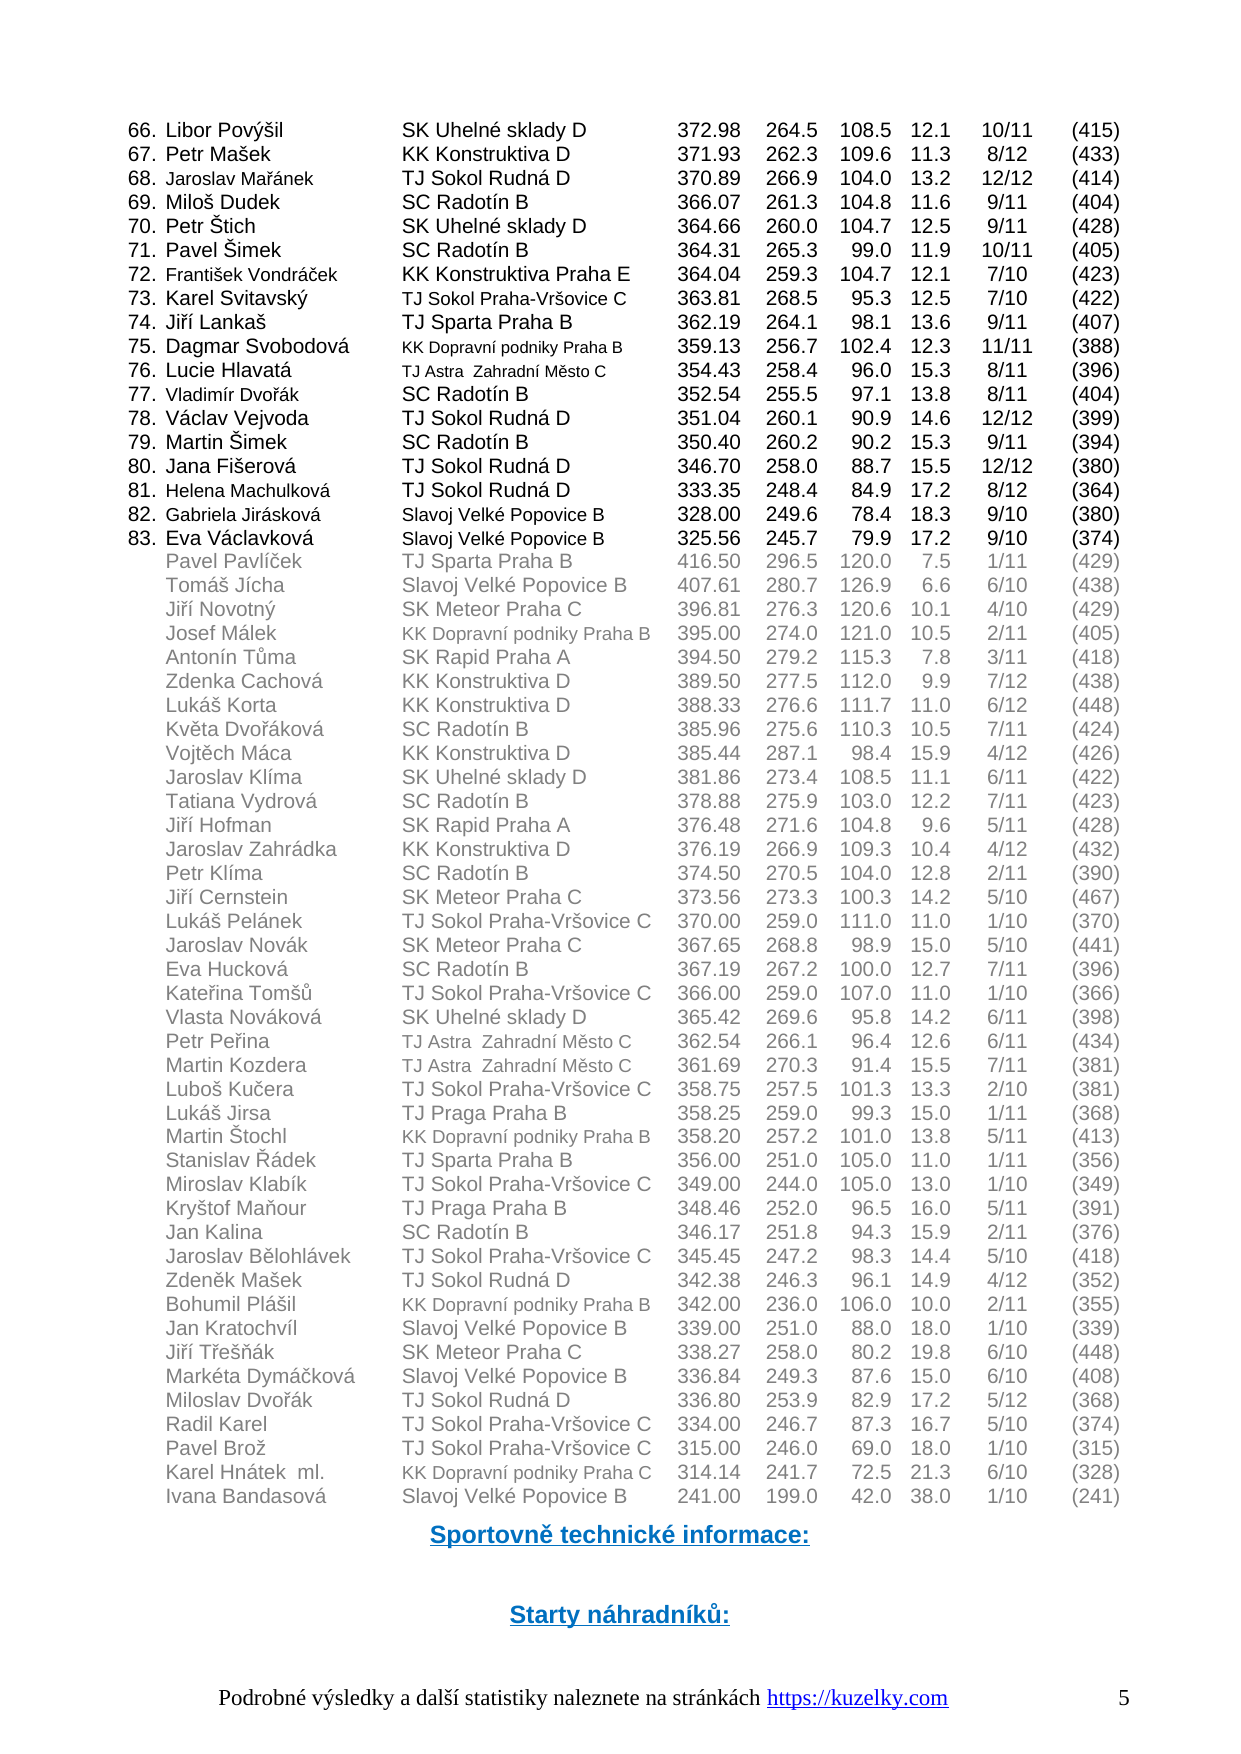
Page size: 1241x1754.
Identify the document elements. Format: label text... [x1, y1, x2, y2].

text 67. Petr Mašek KK Konstruktiva D 371.93 262.3 109.6 11.3 8/12 (433) [106, 142, 1134, 166]
text 79. Martin Šimek SC Radotín B 350.40 260.2 90.2 15.3 9/11 (394) [106, 429, 1134, 453]
text 77. Vladimír Dvořák SC Radotín B 352.54 255.5 97.1 13.8 8/11 (404) [106, 382, 1134, 406]
text Květa Dvořáková SC Radotín B 385.96 275.6 110.3 10.5 7/11 (424) [106, 717, 1134, 741]
text 73. Karel Svitavský TJ Sokol Praha-Vršovice C 363.81 268.5 95.3 12.5 7/10 (422) [106, 286, 1134, 310]
text Kryštof Maňour TJ Praga Praha B 348.46 252.0 96.5 16.0 5/11 (391) [106, 1196, 1134, 1220]
text Eva Hucková SC Radotín B 367.19 267.2 100.0 12.7 7/11 (396) [106, 957, 1134, 981]
text 76. Lucie Hlavatá TJ Astra Zahradní Město C 354.43 258.4 96.0 15.3 8/11 (396) [106, 358, 1134, 382]
text Lukáš Jirsa TJ Praga Praha B 358.25 259.0 99.3 15.0 1/11 (368) [106, 1100, 1134, 1124]
text Radil Karel TJ Sokol Praha-Vršovice C 334.00 246.7 87.3 16.7 5/10 (374) [106, 1412, 1134, 1436]
text 83. Eva Václavková Slavoj Velké Popovice B 325.56 245.7 79.9 17.2 9/10 (374) [106, 525, 1134, 549]
text Jiří Cernstein SK Meteor Praha C 373.56 273.3 100.3 14.2 5/10 (467) [106, 885, 1134, 909]
text Jan Kalina SC Radotín B 346.17 251.8 94.3 15.9 2/11 (376) [106, 1220, 1134, 1244]
text Pavel Brož TJ Sokol Praha-Vršovice C 315.00 246.0 69.0 18.0 1/10 (315) [106, 1436, 1134, 1460]
text 74. Jiří Lankaš TJ Sparta Praha B 362.19 264.1 98.1 13.6 9/11 (407) [106, 310, 1134, 334]
text Stanislav Řádek TJ Sparta Praha B 356.00 251.0 105.0 11.0 1/11 (356) [106, 1148, 1134, 1172]
text Markéta Dymáčková Slavoj Velké Popovice B 336.84 249.3 87.6 15.0 6/10 (408) [106, 1364, 1134, 1388]
text Jan Kratochvíl Slavoj Velké Popovice B 339.00 251.0 88.0 18.0 1/10 (339) [106, 1316, 1134, 1340]
text Antonín Tůma SK Rapid Praha A 394.50 279.2 115.3 7.8 3/11 (418) [106, 645, 1134, 669]
text Martin Štochl KK Dopravní podniky Praha B 358.20 257.2 101.0 13.8 5/11 (413) [106, 1124, 1134, 1148]
text Zdeněk Mašek TJ Sokol Rudná D 342.38 246.3 96.1 14.9 4/12 (352) [106, 1268, 1134, 1292]
text Vlasta Nováková SK Uhelné sklady D 365.42 269.6 95.8 14.2 6/11 (398) [106, 1004, 1134, 1028]
text Tatiana Vydrová SC Radotín B 378.88 275.9 103.0 12.2 7/11 (423) [106, 789, 1134, 813]
text 75. Dagmar Svobodová KK Dopravní podniky Praha B 359.13 256.7 102.4 12.3 11/11 (388) [106, 334, 1134, 358]
text Starty náhradníků: [94, 1600, 1145, 1629]
text Tomáš Jícha Slavoj Velké Popovice B 407.61 280.7 126.9 6.6 6/10 (438) [106, 573, 1134, 597]
text Petr Klíma SC Radotín B 374.50 270.5 104.0 12.8 2/11 (390) [106, 861, 1134, 885]
text Miloslav Dvořák TJ Sokol Rudná D 336.80 253.9 82.9 17.2 5/12 (368) [106, 1388, 1134, 1412]
text Jaroslav Klíma SK Uhelné sklady D 381.86 273.4 108.5 11.1 6/11 (422) [106, 765, 1134, 789]
text Zdenka Cachová KK Konstruktiva D 389.50 277.5 112.0 9.9 7/12 (438) [106, 669, 1134, 693]
text 78. Václav Vejvoda TJ Sokol Rudná D 351.04 260.1 90.9 14.6 12/12 (399) [106, 406, 1134, 429]
text Ivana Bandasová Slavoj Velké Popovice B 241.00 199.0 42.0 38.0 1/10 (241) [106, 1484, 1134, 1508]
text 69. Miloš Dudek SC Radotín B 366.07 261.3 104.8 11.6 9/11 (404) [106, 190, 1134, 214]
text Kateřina Tomšů TJ Sokol Praha-Vršovice C 366.00 259.0 107.0 11.0 1/10 (366) [106, 981, 1134, 1004]
text Jiří Novotný SK Meteor Praha C 396.81 276.3 120.6 10.1 4/10 (429) [106, 597, 1134, 621]
text Jiří Hofman SK Rapid Praha A 376.48 271.6 104.8 9.6 5/11 (428) [106, 813, 1134, 837]
text 71. Pavel Šimek SC Radotín B 364.31 265.3 99.0 11.9 10/11 (405) [106, 238, 1134, 262]
text 66. Libor Povýšil SK Uhelné sklady D 372.98 264.5 108.5 12.1 10/11 (415) [106, 118, 1134, 142]
text Luboš Kučera TJ Sokol Praha-Vršovice C 358.75 257.5 101.3 13.3 2/10 (381) [106, 1076, 1134, 1100]
text 81. Helena Machulková TJ Sokol Rudná D 333.35 248.4 84.9 17.2 8/12 (364) [106, 477, 1134, 501]
text Petr Peřina TJ Astra Zahradní Město C 362.54 266.1 96.4 12.6 6/11 (434) [106, 1028, 1134, 1052]
text Lukáš Pelánek TJ Sokol Praha-Vršovice C 370.00 259.0 111.0 11.0 1/10 (370) [106, 909, 1134, 933]
text Pavel Pavlíček TJ Sparta Praha B 416.50 296.5 120.0 7.5 1/11 (429) [106, 549, 1134, 573]
text 70. Petr Štich SK Uhelné sklady D 364.66 260.0 104.7 12.5 9/11 (428) [106, 214, 1134, 238]
text Martin Kozdera TJ Astra Zahradní Město C 361.69 270.3 91.4 15.5 7/11 (381) [106, 1052, 1134, 1076]
text 82. Gabriela Jirásková Slavoj Velké Popovice B 328.00 249.6 78.4 18.3 9/10 (380) [106, 501, 1134, 525]
text Vojtěch Máca KK Konstruktiva D 385.44 287.1 98.4 15.9 4/12 (426) [106, 741, 1134, 765]
text Karel Hnátek ml. KK Dopravní podniky Praha C 314.14 241.7 72.5 21.3 6/10 (328) [106, 1460, 1134, 1484]
text 68. Jaroslav Mařánek TJ Sokol Rudná D 370.89 266.9 104.0 13.2 12/12 (414) [106, 166, 1134, 190]
text Sportovně technické informace: [94, 1520, 1145, 1549]
text Jiří Třešňák SK Meteor Praha C 338.27 258.0 80.2 19.8 6/10 (448) [106, 1340, 1134, 1364]
text Miroslav Klabík TJ Sokol Praha-Vršovice C 349.00 244.0 105.0 13.0 1/10 (349) [106, 1172, 1134, 1196]
text Jaroslav Bělohlávek TJ Sokol Praha-Vršovice C 345.45 247.2 98.3 14.4 5/10 (418) [106, 1244, 1134, 1268]
text Josef Málek KK Dopravní podniky Praha B 395.00 274.0 121.0 10.5 2/11 (405) [106, 621, 1134, 645]
text 72. František Vondráček KK Konstruktiva Praha E 364.04 259.3 104.7 12.1 7/10 (423) [106, 262, 1134, 286]
text Jaroslav Novák SK Meteor Praha C 367.65 268.8 98.9 15.0 5/10 (441) [106, 933, 1134, 957]
text Jaroslav Zahrádka KK Konstruktiva D 376.19 266.9 109.3 10.4 4/12 (432) [106, 837, 1134, 861]
text 80. Jana Fišerová TJ Sokol Rudná D 346.70 258.0 88.7 15.5 12/12 (380) [106, 453, 1134, 477]
text Lukáš Korta KK Konstruktiva D 388.33 276.6 111.7 11.0 6/12 (448) [106, 693, 1134, 717]
text Bohumil Plášil KK Dopravní podniky Praha B 342.00 236.0 106.0 10.0 2/11 (355) [106, 1292, 1134, 1316]
